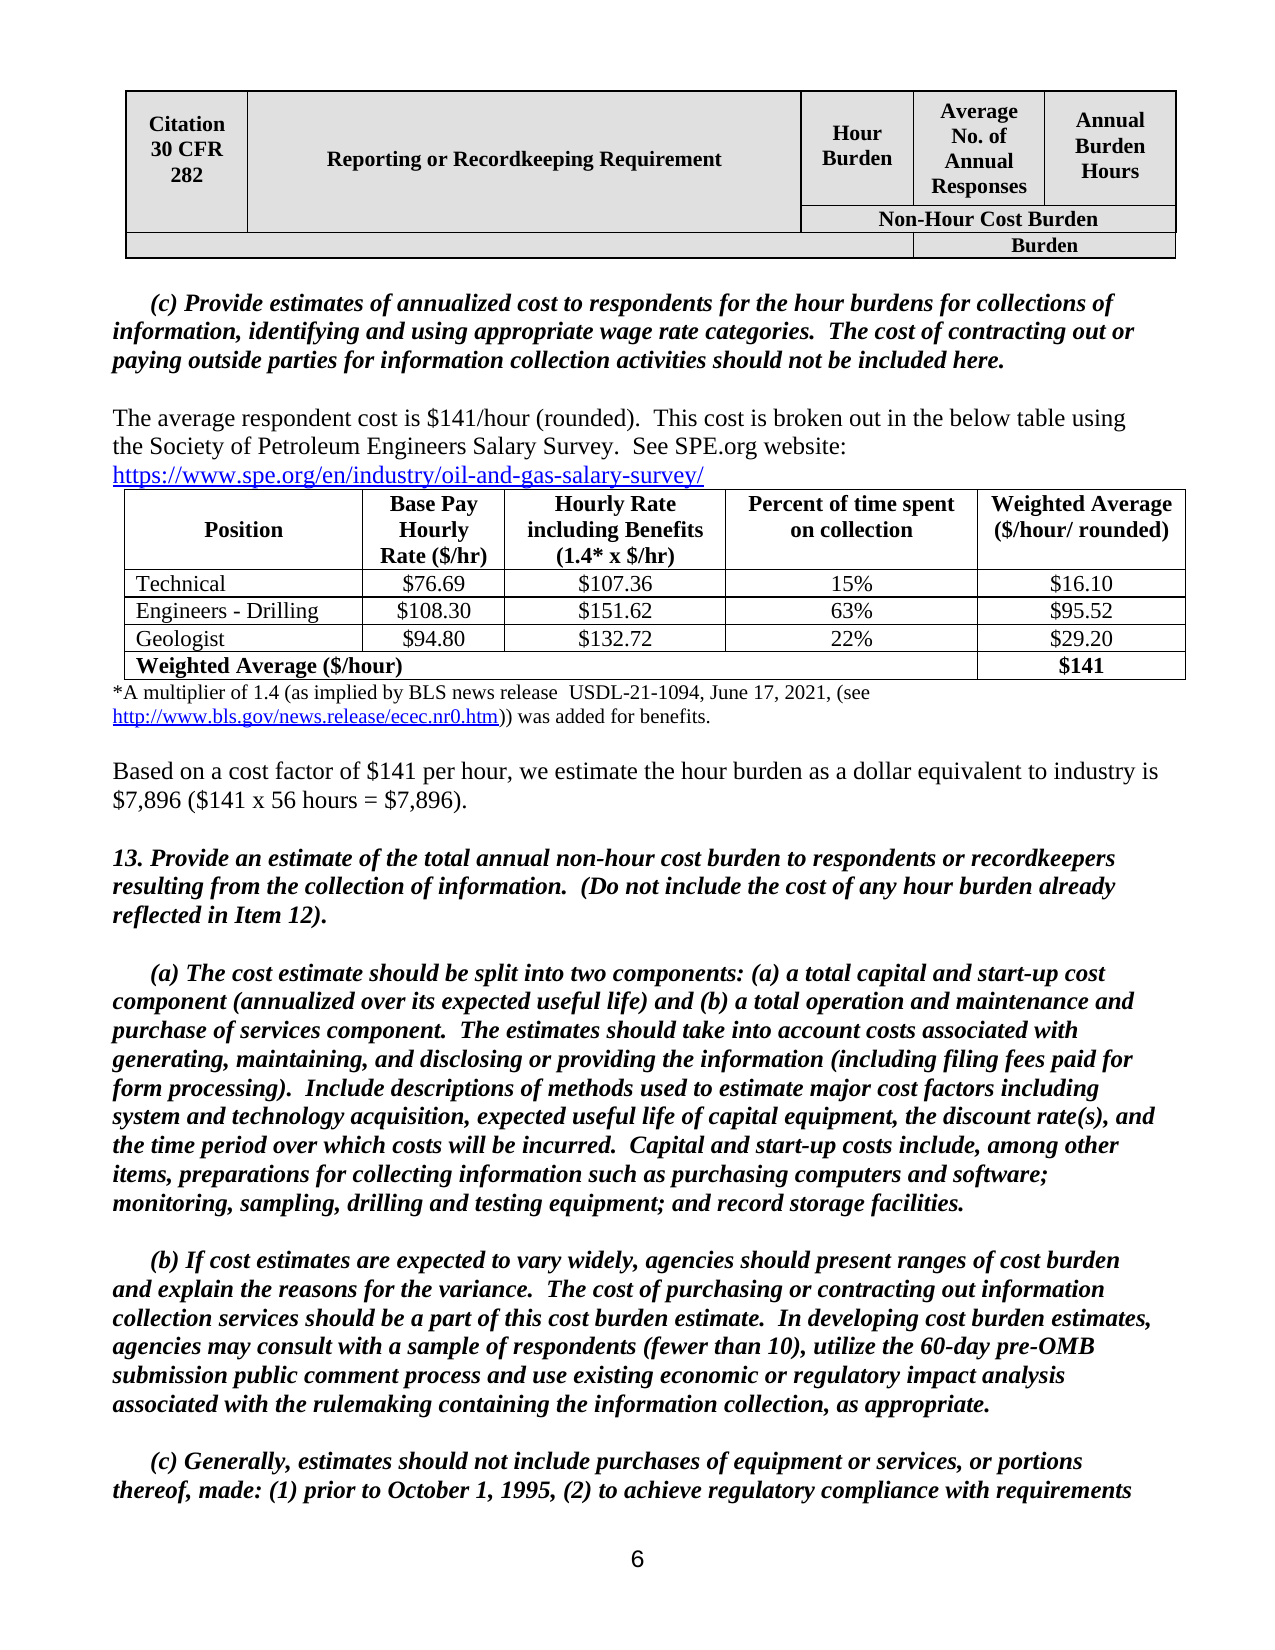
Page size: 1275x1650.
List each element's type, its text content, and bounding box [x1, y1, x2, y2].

text https://www.spe.org/en/industry/oil-and-gas-salary-survey/ [112, 460, 1162, 489]
table_header Reporting or Recordkeeping Requirement [248, 92, 800, 232]
table_header Weighted Average ($/hour/ rounded) [978, 490, 1185, 569]
text (a) The cost estimate should be split into two components: (a) a total capital and start-up cost component (annualized over its expected useful life) and (b) a total operation and maintenance and purchase of services component. The estimates should take into account costs associated with generating, maintaining, and disclosing or providing the information (including filing fees paid for form processing). Include descriptions of methods used to estimate major cost factors including system and technology acquisition, expected useful life of capital equipment, the discount rate(s), and the time period over which costs will be incurred. Capital and start-up costs include, among other items, preparations for collecting information such as purchasing computers and software; monitoring, sampling, drilling and testing equipment; and record storage facilities. [112, 958, 1162, 1216]
table_cell $94.80 [363, 625, 504, 651]
text Based on a cost factor of $141 per hour, we estimate the hour burden as a dollar equivalent to industry is $7,896 ($141 x 56 hours = $7,896). [112, 756, 1162, 814]
table_cell 63% [726, 598, 977, 624]
table_cell Non-Hour Cost Burden [802, 206, 1175, 232]
table_header Position [125, 490, 362, 569]
text The average respondent cost is $141/hour (rounded). This cost is broken out in the below table using the Society of Petroleum Engineers Salary Survey. See SPE.org website: [112, 403, 1162, 460]
table_cell $95.52 [978, 598, 1185, 624]
table_header Annual Burden Hours [1045, 92, 1175, 205]
table_cell $29.20 [978, 625, 1185, 651]
table_header Hourly Rate including Benefits (1.4* x $/hr) [505, 490, 725, 569]
table_cell Technical [125, 570, 362, 596]
table_header Citation 30 CFR 282 [127, 92, 247, 232]
text (b) If cost estimates are expected to vary widely, agencies should present ranges of cost burden and explain the reasons for the variance. The cost of purchasing or contracting out information collection services should be a part of this cost burden estimate. In developing cost burden estimates, agencies may consult with a sample of respondents (fewer than 10), utilize the 60-day pre-OMB submission public comment process and use existing economic or regulatory impact analysis associated with the rulemaking containing the information collection, as appropriate. [112, 1245, 1162, 1418]
table_cell 15% [726, 570, 977, 596]
table_header Hour Burden [802, 92, 913, 205]
table_cell $141 [978, 652, 1185, 678]
table_cell Geologist [125, 625, 362, 651]
table_cell $76.69 [363, 570, 504, 596]
table_header Average No. of Annual Responses [914, 92, 1044, 205]
table_cell $100,000 Non-Hour Cost Burden [914, 233, 1175, 257]
table_cell 22% [726, 625, 977, 651]
table_header Percent of time spent on collection [726, 490, 977, 569]
table_cell $108.30 [363, 598, 504, 624]
text (c) Provide estimates of annualized cost to respondents for the hour burdens for collections of information, identifying and using appropriate wage rate categories. The cost of contracting out or paying outside parties for information collection activities should not be included here. [112, 288, 1162, 374]
table_cell $16.10 [978, 570, 1185, 596]
table_header Base Pay Hourly Rate ($/hr) [363, 490, 504, 569]
text 13. Provide an estimate of the total annual non-hour cost burden to respondents or recordkeepers resulting from the collection of information. (Do not include the cost of any hour burden already reflected in Item 12). [112, 843, 1162, 929]
table_cell Weighted Average ($/hour) [125, 652, 977, 678]
table_cell $151.62 [505, 598, 725, 624]
table_cell Engineers - Drilling [125, 598, 362, 624]
table_cell $107.36 [505, 570, 725, 596]
table_cell $132.72 [505, 625, 725, 651]
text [112, 1446, 1162, 1504]
text *A multiplier of 1.4 (as implied by BLS news release USDL-21-1094, June 17, 2021, (see http://www.bls.gov/news.release/ecec.nr0.htm)) was added for benefits. [112, 679, 1162, 728]
